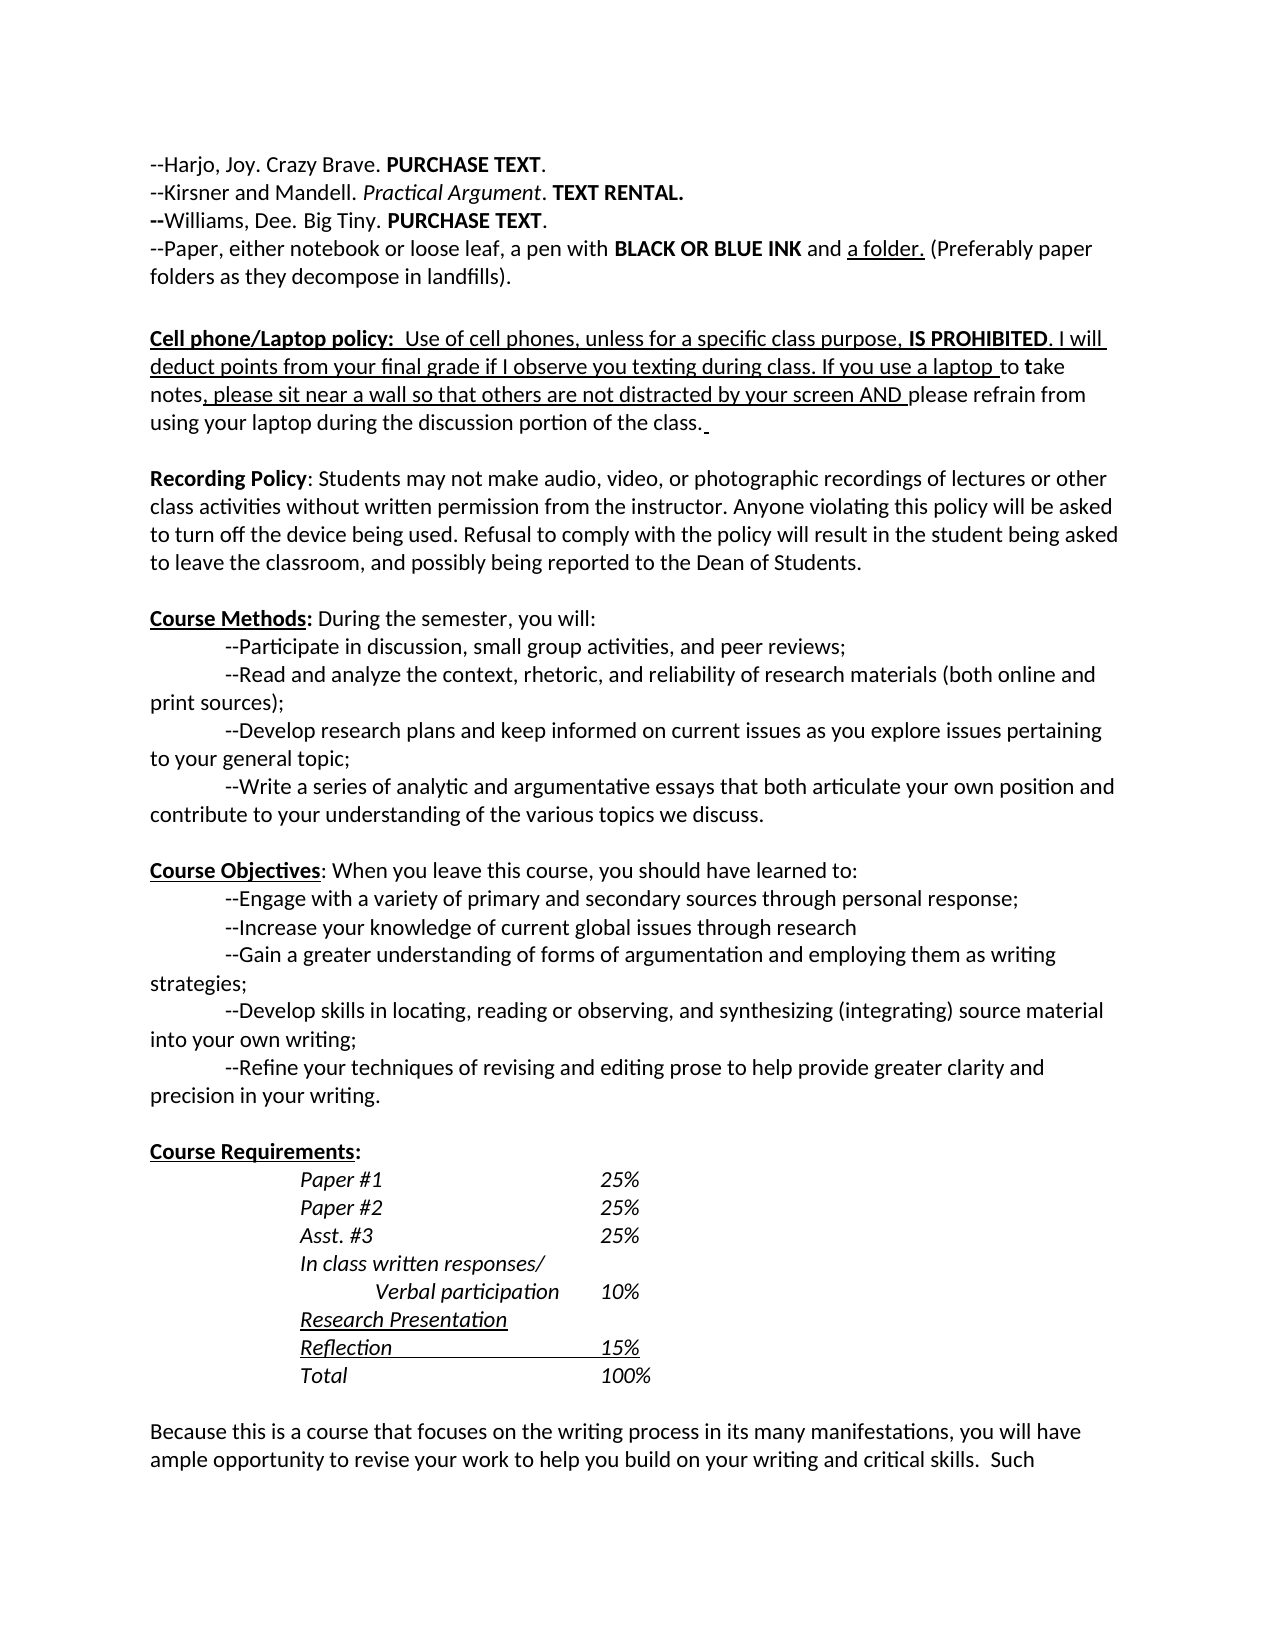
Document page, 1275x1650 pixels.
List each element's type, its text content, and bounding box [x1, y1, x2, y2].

text Recording Policy: Students may not make audio, video, or photographic recordings of lectures or other class activities without written permission from the instructor. Anyone violating this policy will be asked to turn off the device being used. Refusal to comply with the policy will result in the student being asked to leave the classroom, and possibly being reported to the Dean of Students. [150, 464, 1125, 576]
text Course Requirements: [150, 1137, 1125, 1165]
text --Refine your techniques of revising and editing prose to help provide greater clarity and precision in your writing. [150, 1053, 1125, 1109]
text --Write a series of analytic and argumentative essays that both articulate your own position and contribute to your understanding of the various topics we discuss. [150, 772, 1125, 828]
text Paper #1 25% [150, 1165, 1125, 1193]
text Asst. #3 25% [150, 1221, 1125, 1249]
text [150, 1417, 1125, 1473]
text --Develop research plans and keep informed on current issues as you explore issues pertaining to your general topic; [150, 716, 1125, 772]
text --Paper, either notebook or loose leaf, a pen with BLACK OR BLUE INK and a folder. (Preferably paper folders as they decompose in landfills). [150, 234, 1125, 324]
text Total 100% [150, 1361, 1125, 1389]
text --Kirsner and Mandell. Practical Argument. TEXT RENTAL. [150, 178, 1125, 206]
text --Harjo, Joy. Crazy Brave. PURCHASE TEXT. [150, 150, 1125, 178]
text --Participate in discussion, small group activities, and peer reviews; [150, 632, 1125, 660]
text Reflection 15% [225, 1333, 1125, 1361]
text Cell phone/Laptop policy: Use of cell phones, unless for a specific class purpose, IS PROHIBITED. I will deduct points from your final grade if I observe you texting during class. If you use a laptop to take notes, please sit near a wall so that others are not distracted by your screen AND please refrain from using your laptop during the discussion portion of the class. [150, 324, 1125, 436]
text --Develop skills in locating, reading or observing, and synthesizing (integrating) source material into your own writing; [150, 997, 1125, 1053]
text Verbal participation 10% [225, 1277, 1125, 1305]
text --Engage with a variety of primary and secondary sources through personal response; [150, 884, 1125, 913]
text Research Presentation [225, 1305, 1125, 1333]
text --Gain a greater understanding of forms of argumentation and employing them as writing strategies; [150, 941, 1125, 997]
text In class written responses/ [225, 1249, 1125, 1277]
text --Williams, Dee. Big Tiny. PURCHASE TEXT. [150, 206, 1125, 234]
text Course Objectives: When you leave this course, you should have learned to: [150, 857, 1125, 884]
text Paper #2 25% [150, 1193, 1125, 1221]
text --Read and analyze the context, rhetoric, and reliability of research materials (both online and print sources); [150, 660, 1125, 716]
text Course Methods: During the semester, you will: [150, 604, 1125, 632]
text --Increase your knowledge of current global issues through research [150, 913, 1125, 941]
